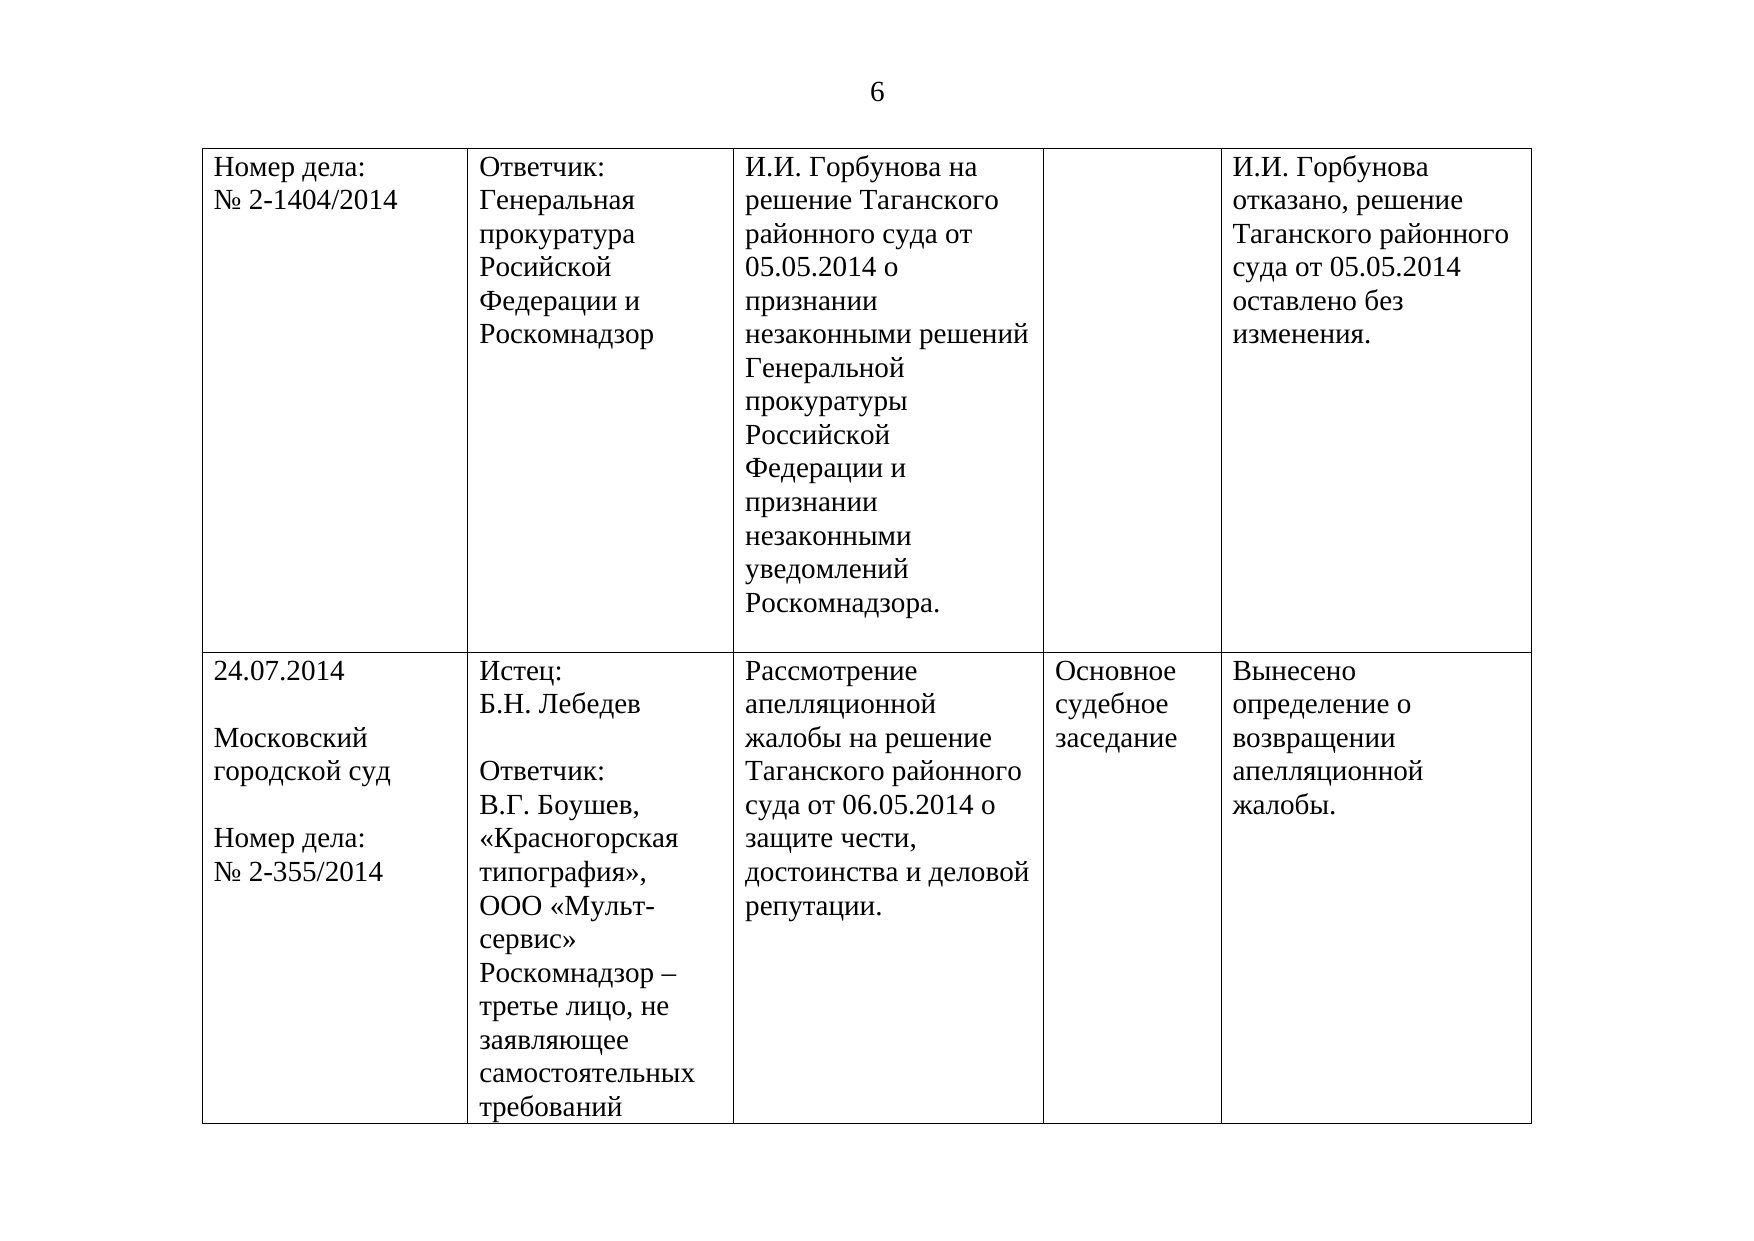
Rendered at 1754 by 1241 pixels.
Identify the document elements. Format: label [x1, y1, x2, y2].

table_cell [203, 653, 467, 1122]
table_cell [1044, 653, 1221, 1122]
table_cell [734, 653, 1043, 1122]
table_cell [468, 149, 733, 652]
table_cell [734, 149, 1043, 652]
table_cell [1222, 149, 1531, 652]
table_cell [1222, 653, 1531, 1122]
table_cell [203, 149, 467, 652]
table_cell [468, 653, 733, 1122]
table_cell [1044, 149, 1221, 652]
